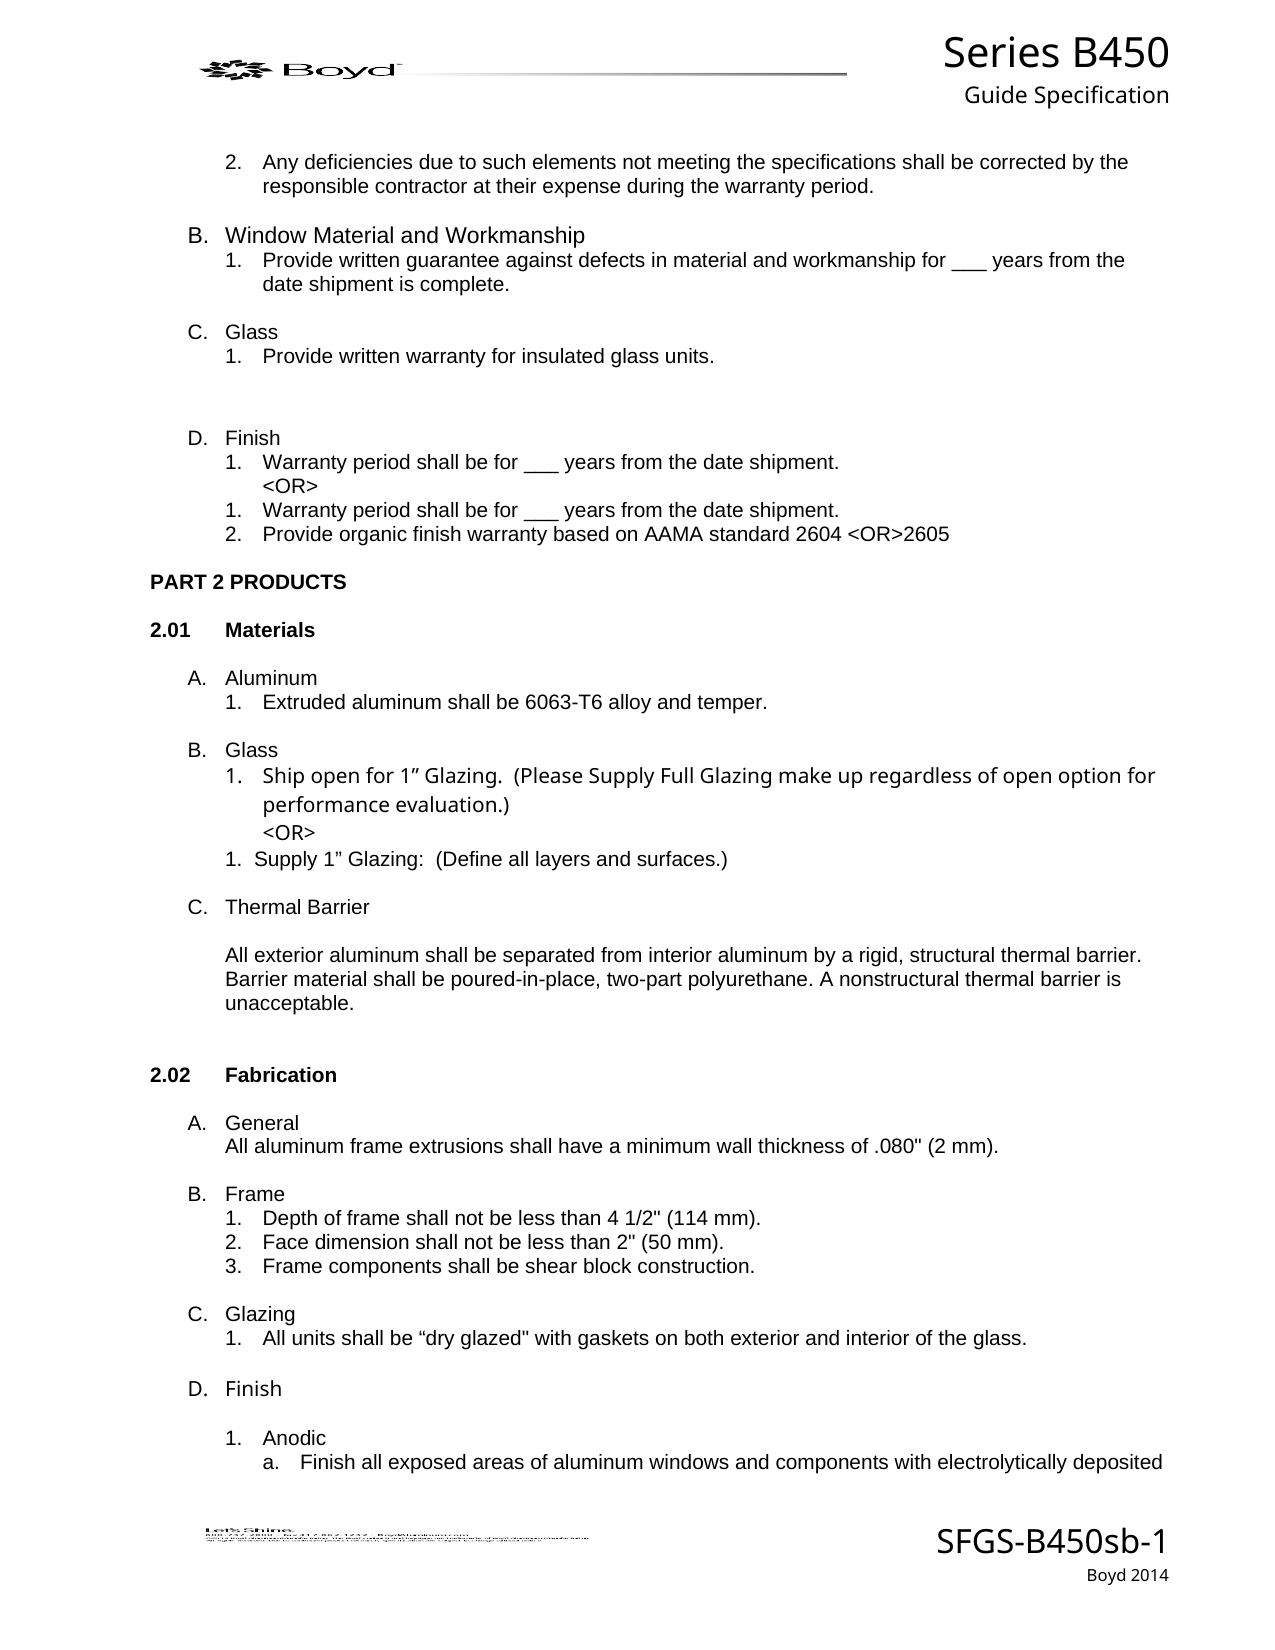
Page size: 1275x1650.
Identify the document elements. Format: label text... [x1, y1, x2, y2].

text PART 2 PRODUCTS [150, 570, 1170, 594]
text 1. All units shall be “dry glazed" with gaskets on both exterior and interior of the glass. [225, 1326, 1170, 1350]
text 1. Extruded aluminum shall be 6063-T6 alloy and temper. [225, 689, 1170, 713]
text C. Glazing [187, 1302, 1170, 1326]
list Glass [187, 737, 1170, 761]
list Anodic [225, 1426, 1170, 1450]
text C. Glass [187, 320, 1170, 344]
text 1. Supply 1” Glazing: (Define all layers and surfaces.) [225, 847, 1170, 871]
text All aluminum frame extrusions shall have a minimum wall thickness of .080" (2 mm). [225, 1134, 1170, 1158]
text A. General [187, 1110, 1170, 1134]
text 1. Warranty period shall be for ___ years from the date shipment. [225, 498, 1170, 522]
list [262, 1450, 1170, 1474]
text 2.02 Fabrication [150, 1062, 1170, 1086]
text 2. Any deficiencies due to such elements not meeting the specifications shall be corrected by the responsible contractor at their expense during the warranty period. [225, 150, 1170, 198]
text 2. Face dimension shall not be less than 2" (50 mm). [225, 1230, 1170, 1254]
text B. Window Material and Workmanship [187, 222, 1170, 248]
text <OR> [262, 818, 1170, 847]
text D. Finish [187, 1374, 1170, 1402]
text 3. Frame components shall be shear block construction. [225, 1254, 1170, 1278]
text 1. Provide written warranty for insulated glass units. [225, 344, 1170, 368]
text 2.01 Materials [150, 618, 1170, 642]
text B. Frame [187, 1182, 1170, 1206]
list Ship open for 1” Glazing. (Please Supply Full Glazing make up regardless of open option for performance evaluation.) [225, 761, 1170, 818]
text All exterior aluminum shall be separated from interior aluminum by a rigid, structural thermal barrier. Barrier material shall be poured-in-place, two-part polyurethane. A nonstructural thermal barrier is unacceptable. [225, 943, 1170, 1014]
text A. Aluminum [187, 666, 1170, 689]
text D. Finish [187, 426, 1170, 450]
text 2. Provide organic finish warranty based on AAMA standard 2604 <OR>2605 [225, 522, 1170, 546]
text 1. Provide written guarantee against defects in material and workmanship for ___ years from the date shipment is complete. [225, 248, 1170, 296]
text 1. Depth of frame shall not be less than 4 1/2" (114 mm). [225, 1206, 1170, 1230]
text 1. Warranty period shall be for ___ years from the date shipment. [225, 450, 1170, 474]
text <OR> [225, 474, 1170, 498]
list Thermal Barrier [187, 895, 1170, 919]
